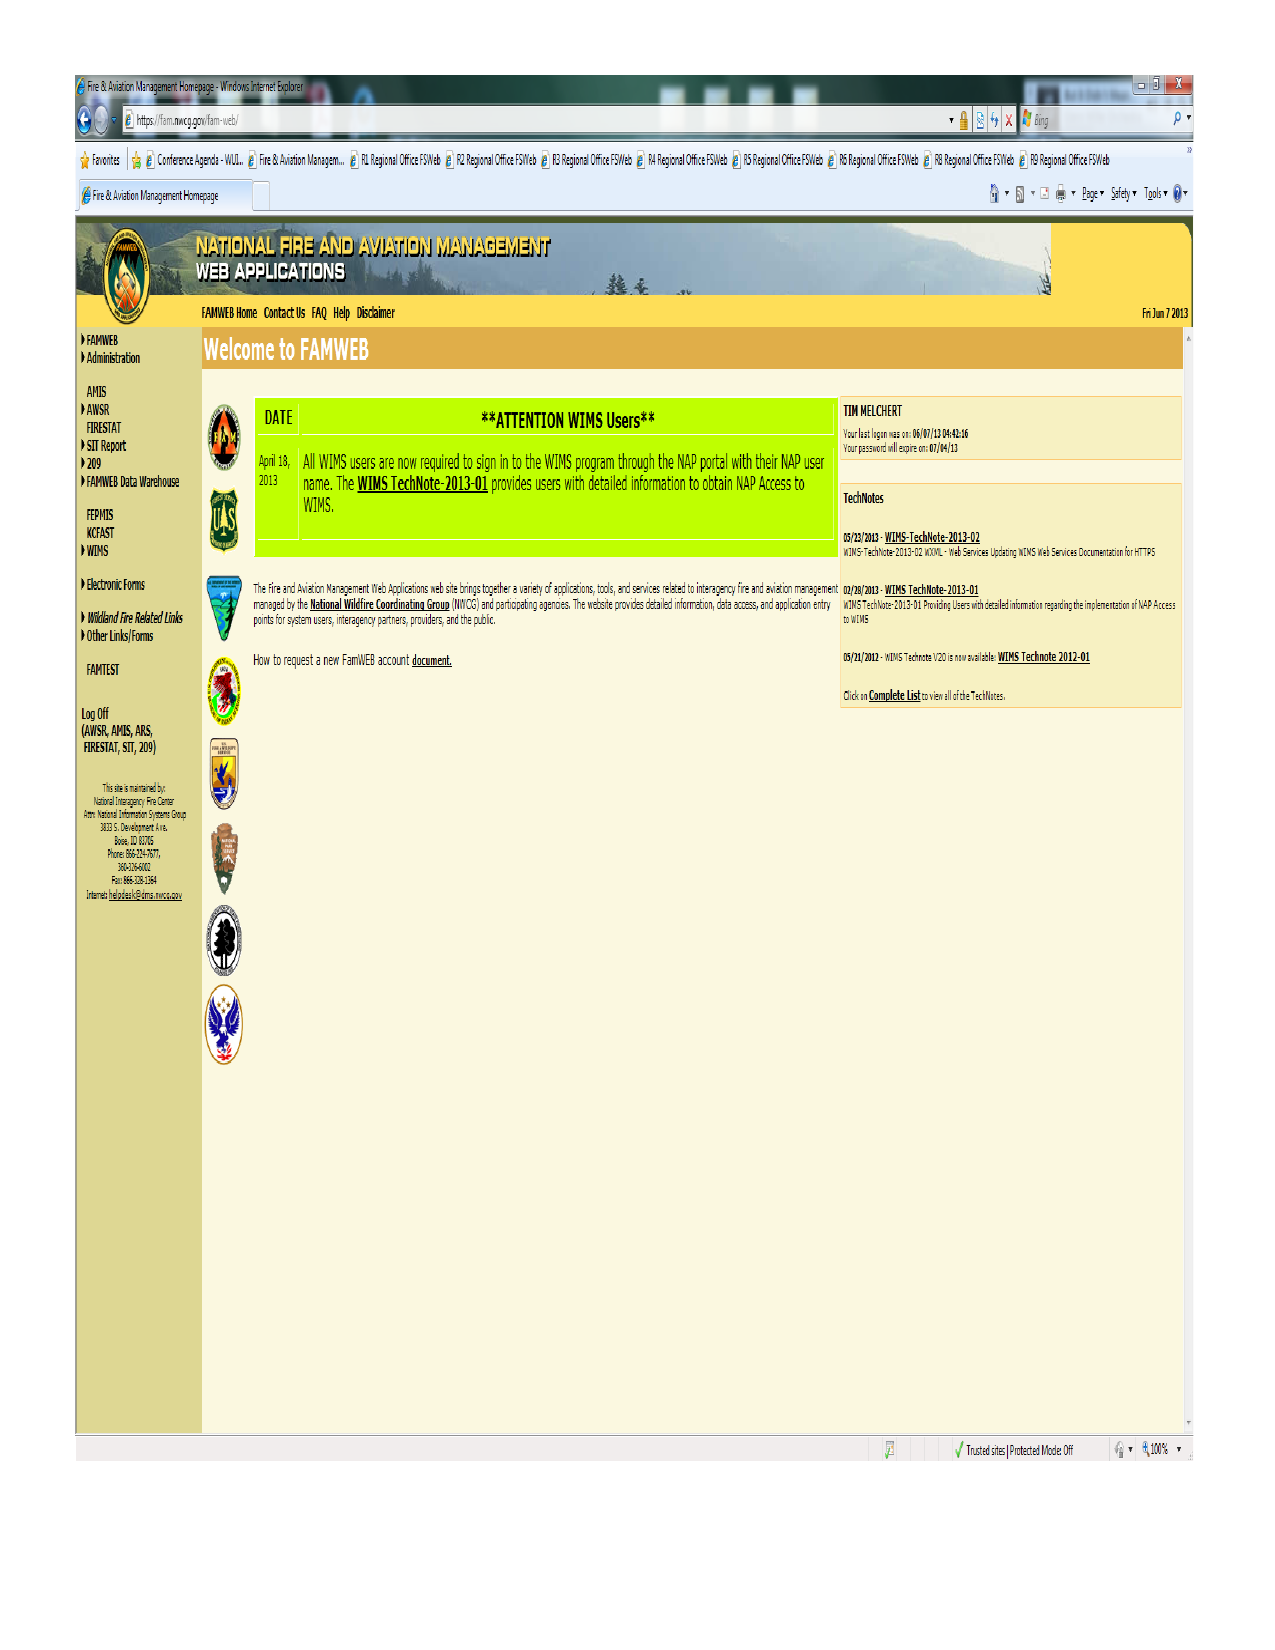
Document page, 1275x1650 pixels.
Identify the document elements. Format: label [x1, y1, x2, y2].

picture [75, 75, 1194, 1463]
